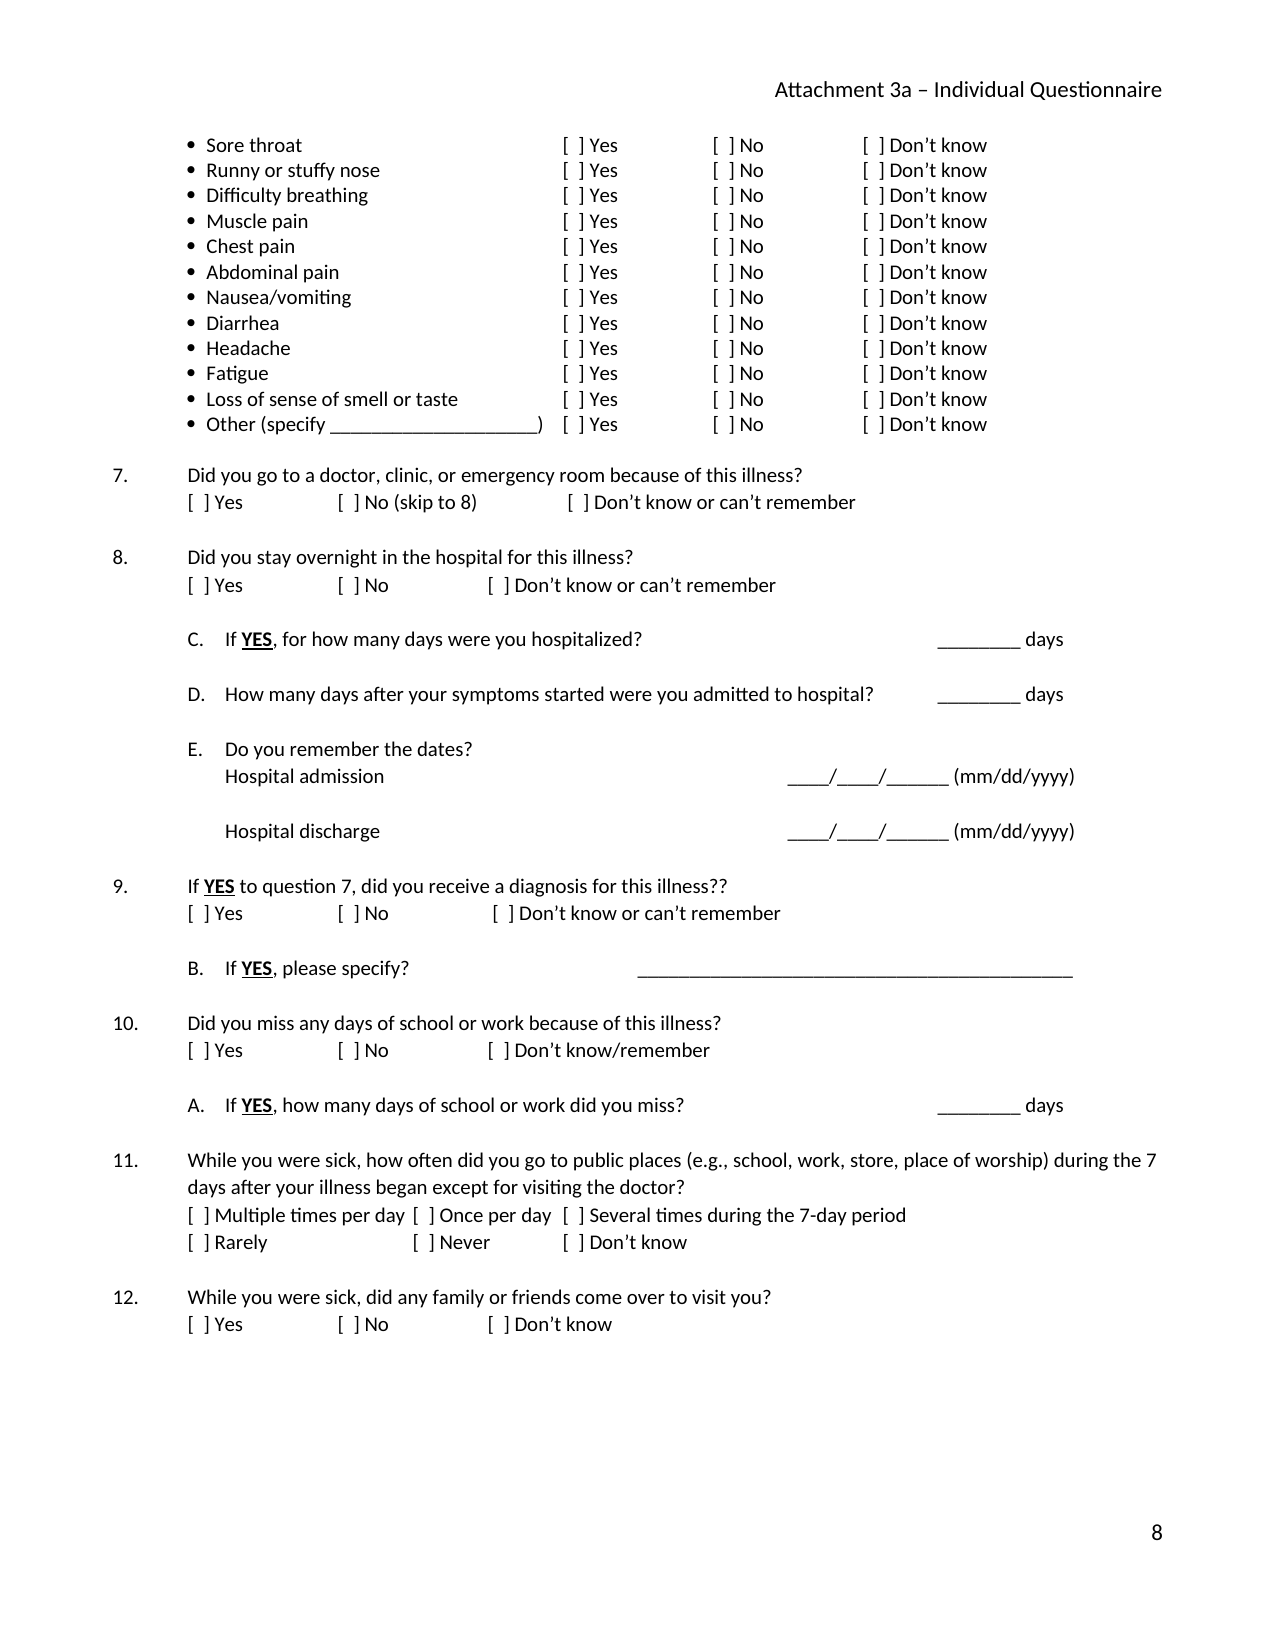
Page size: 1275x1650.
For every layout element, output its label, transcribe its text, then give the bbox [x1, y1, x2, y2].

list If YES to question ‎6, did you receive a diagnosis for this illness?? [112, 873, 1162, 898]
list If YES, for how many days were you hospitalized? ________ days [187, 627, 1162, 652]
list While you were sick, did any family or friends come over to visit you? [112, 1284, 1162, 1309]
list Fatigue [ ] Yes [ ] No [ ] Don’t know [187, 361, 1162, 386]
text A. If YES, how many days of school or work did you miss? ________ days [187, 1092, 1162, 1118]
list While you were sick, how often did you go to public places (e.g., school, work, store, place of worship) during the 7 days after your illness began except for visiting the doctor? [112, 1147, 1162, 1200]
list Muscle pain [ ] Yes [ ] No [ ] Don’t know [187, 208, 1162, 233]
text [ ] Rarely [ ] Never [ ] Don’t know [112, 1229, 1162, 1255]
text [ ] Yes [ ] No (skip to 8) [ ] Don’t know or can’t remember [112, 489, 1162, 515]
list If YES, please specify? __________________________________________ [187, 955, 1162, 981]
list Headache [ ] Yes [ ] No [ ] Don’t know [187, 335, 1162, 361]
list How many days after your symptoms started were you admitted to hospital? ________ days [187, 681, 1162, 707]
list Hospital discharge ____/____/______ (mm/dd/yyyy) [225, 818, 1162, 844]
list Did you stay overnight in the hospital for this illness? [112, 544, 1162, 570]
text [ ] Yes [ ] No [ ] Don’t know or can’t remember [112, 901, 1162, 926]
list Chest pain [ ] Yes [ ] No [ ] Don’t know [187, 233, 1162, 259]
list Nausea/vomiting [ ] Yes [ ] No [ ] Don’t know [187, 284, 1162, 310]
list Other (specify ____________________) [ ] Yes [ ] No [ ] Don’t know [187, 411, 1162, 437]
list Runny or stuffy nose [ ] Yes [ ] No [ ] Don’t know [187, 157, 1162, 183]
list Did you miss any days of school or work because of this illness? [112, 1010, 1162, 1036]
text [ ] Yes [ ] No [ ] Don’t know or can’t remember [112, 572, 1162, 597]
list Do you remember the dates? [187, 736, 1162, 762]
text [ ] Yes [ ] No [ ] Don’t know/remember [112, 1037, 1162, 1063]
list Hospital admission ____/____/______ (mm/dd/yyyy) [225, 763, 1162, 789]
list Difficulty breathing [ ] Yes [ ] No [ ] Don’t know [187, 183, 1162, 208]
text [ ] Multiple times per day [ ] Once per day [ ] Several times during the 7-day period [112, 1202, 1162, 1227]
list Did you go to a doctor, clinic, or emergency room because of this illness? [112, 462, 1162, 488]
list Abdominal pain [ ] Yes [ ] No [ ] Don’t know [187, 259, 1162, 284]
list Loss of sense of smell or taste [ ] Yes [ ] No [ ] Don’t know [187, 386, 1162, 411]
text [ ] Yes [ ] No [ ] Don’t know [112, 1311, 1162, 1337]
list Sore throat [ ] Yes [ ] No [ ] Don’t know [187, 132, 1162, 157]
list Diarrhea [ ] Yes [ ] No [ ] Don’t know [187, 310, 1162, 335]
